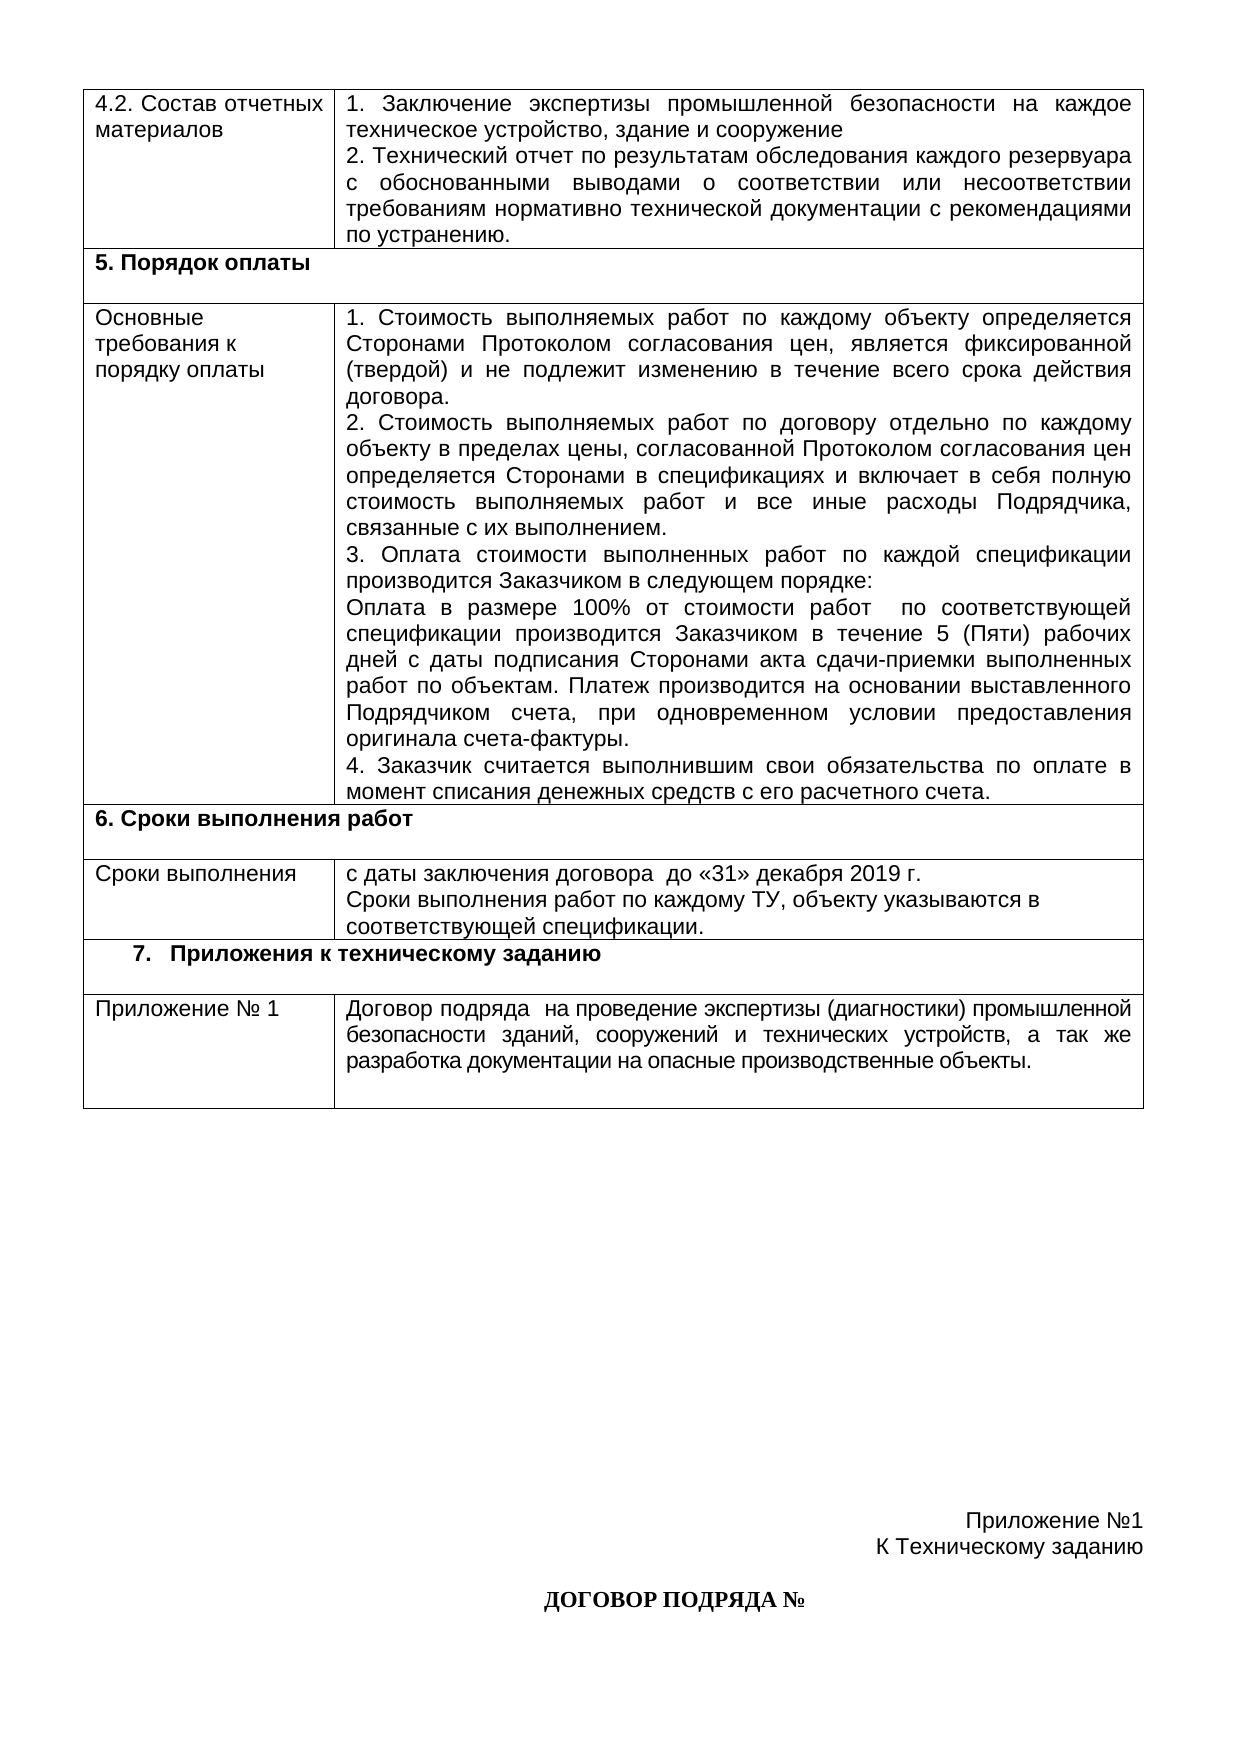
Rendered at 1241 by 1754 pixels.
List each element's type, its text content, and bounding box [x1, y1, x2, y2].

table_cell Основные требования к порядку оплаты [84, 304, 334, 804]
title ДОГОВОР ПОДРЯДА № [140, 1586, 1121, 1612]
table_cell 1. Стоимость выполняемых работ по каждому объекту определяется Сторонами Протоколом согласования цен, является фиксированной (твердой) и не подлежит изменению в течение всего срока действия договора. 2. Стоимость выполняемых работ по договору отдельно по каждому объекту в пределах цены, согласованной Протоколом согласования цен определяется Сторонами в спецификациях и включает в себя полную стоимость выполняемых работ и все иные расходы Подрядчика, связанные с их выполнением. 3. Оплата стоимости выполненных работ по каждой спецификации производится Заказчиком в следующем порядке: Оплата в размере 100% от стоимости работ по соответствующей спецификации производится Заказчиком в течение 5 (Пяти) рабочих дней с даты подписания Сторонами акта сдачи-приемки выполненных работ по объектам. Платеж производится на основании выставленного Подрядчиком счета, при одновременном условии предоставления оригинала счета-фактуры. 4. Заказчик считается выполнившим свои обязательства по оплате в момент списания денежных средств с его расчетного счета. [335, 304, 1143, 804]
table_cell Сроки выполнения [84, 860, 334, 939]
table_cell Договор подряда на проведение экспертизы (диагностики) промышленной безопасности зданий, сооружений и технических устройств, а так же разработка документации на опасные производственные объекты. [335, 995, 1143, 1108]
table_cell Приложение № 1 [84, 995, 334, 1108]
table_cell с даты заключения договора до «31» декабря 2019 г. Сроки выполнения работ по каждому ТУ, объекту указываются в соответствующей спецификации. [335, 860, 1143, 939]
table_cell 4.2. Состав отчетных материалов [84, 90, 334, 248]
text Приложение №1 [140, 1507, 1143, 1533]
table_cell 5. Порядок оплаты [84, 249, 1143, 302]
text К Техническому заданию [140, 1533, 1143, 1560]
table_cell 1. Заключение экспертизы промышленной безопасности на каждое техническое устройство, здание и сооружение 2. Технический отчет по результатам обследования каждого резервуара с обоснованными выводами о соответствии или несоответствии требованиям нормативно технической документации с рекомендациями по устранению. [335, 90, 1143, 248]
table_cell Приложения к техническому заданию [84, 940, 1143, 994]
table_cell 6. Сроки выполнения работ [84, 805, 1143, 859]
